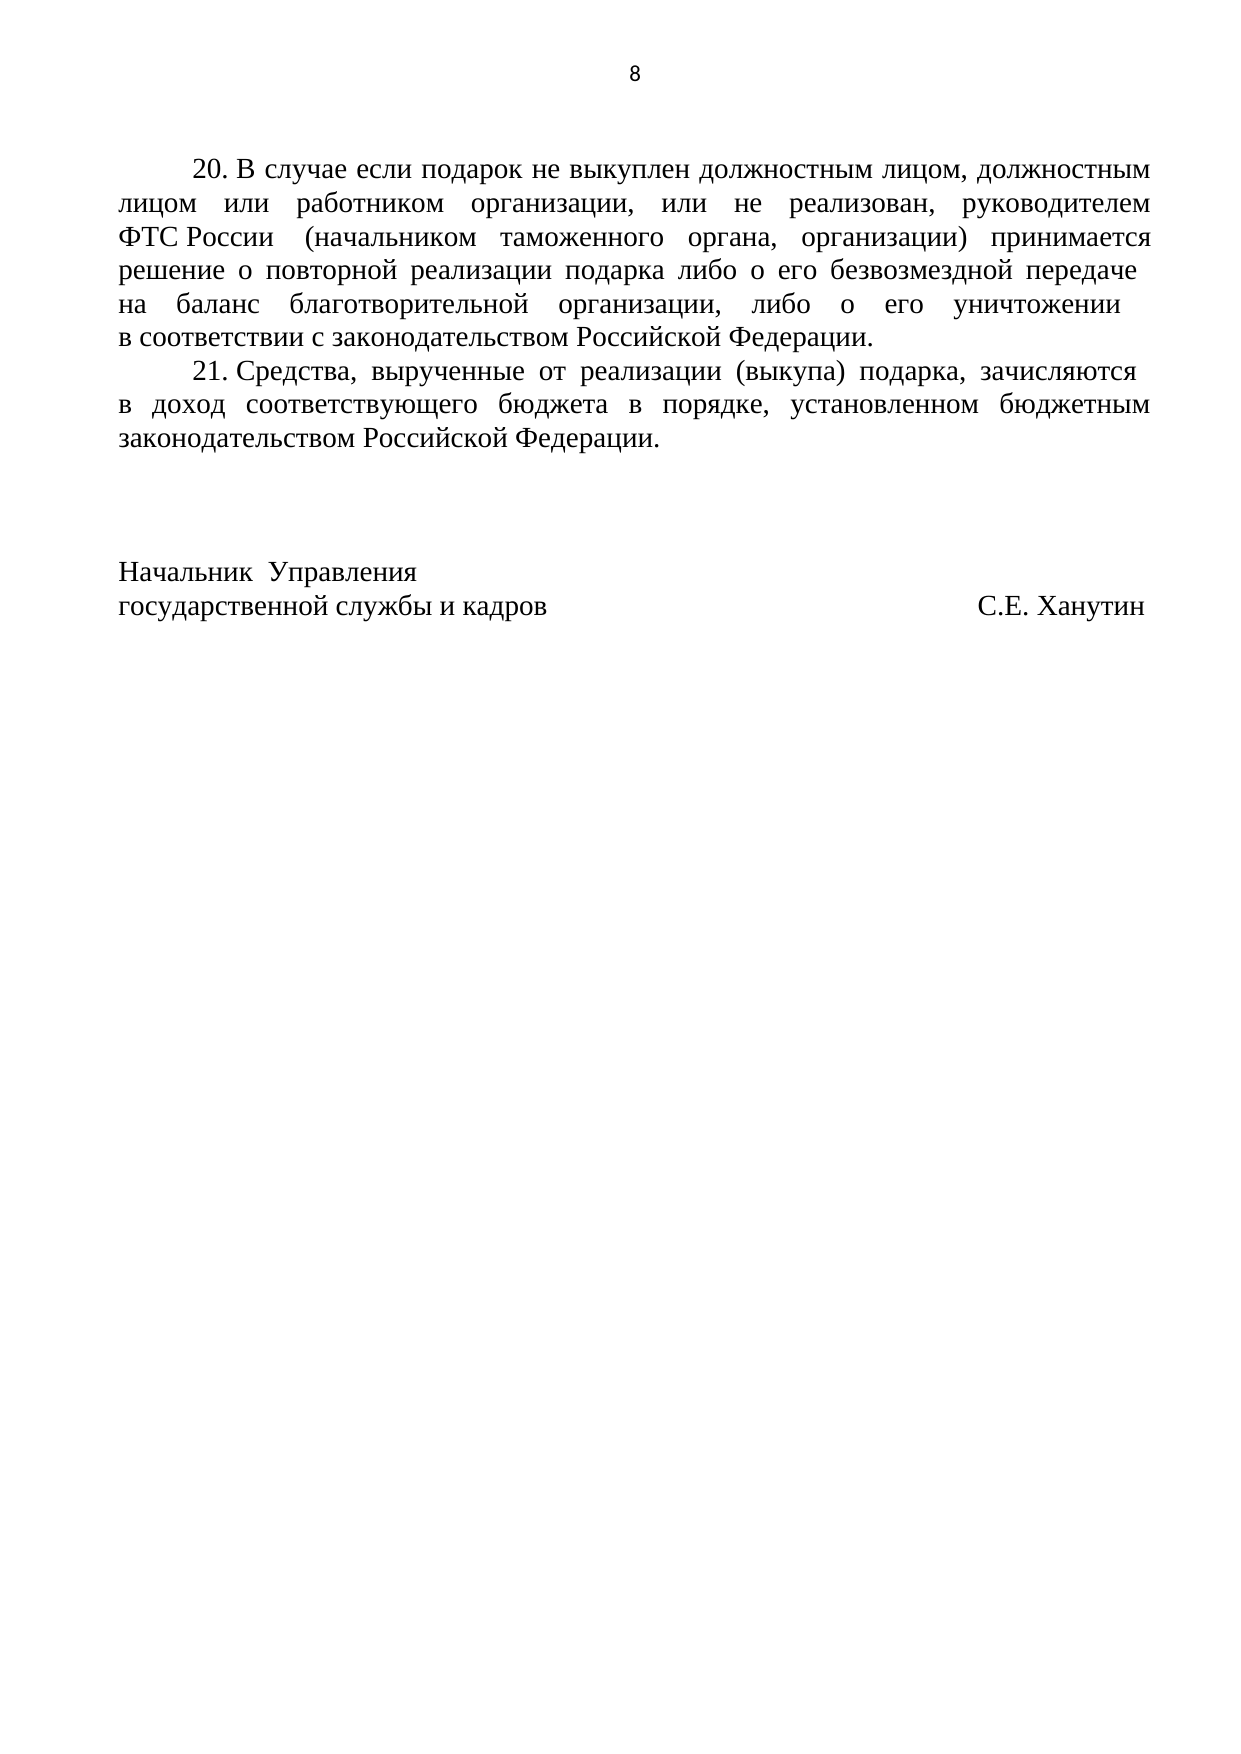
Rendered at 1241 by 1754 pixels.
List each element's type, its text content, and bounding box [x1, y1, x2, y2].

text Начальник Управления [118, 554, 1152, 588]
text государственной службы и кадров С.Е. Ханутин [118, 588, 1152, 621]
text 20. В случае если подарок не выкуплен должностным лицом, должностным лицом или работником организации, или не реализован, руководителем ФТС России (начальником таможенного органа, организации) принимается решение о повторной реализации подарка либо о его безвозмездной передаче на баланс благотворительной организации, либо о его уничтожении в соответствии с законодательством Российской Федерации. [118, 152, 1152, 353]
text 21. Средства, вырученные от реализации (выкупа) подарка, зачисляются в доход соответствующего бюджета в порядке, установленном бюджетным законодательством Российской Федерации. [118, 353, 1152, 453]
